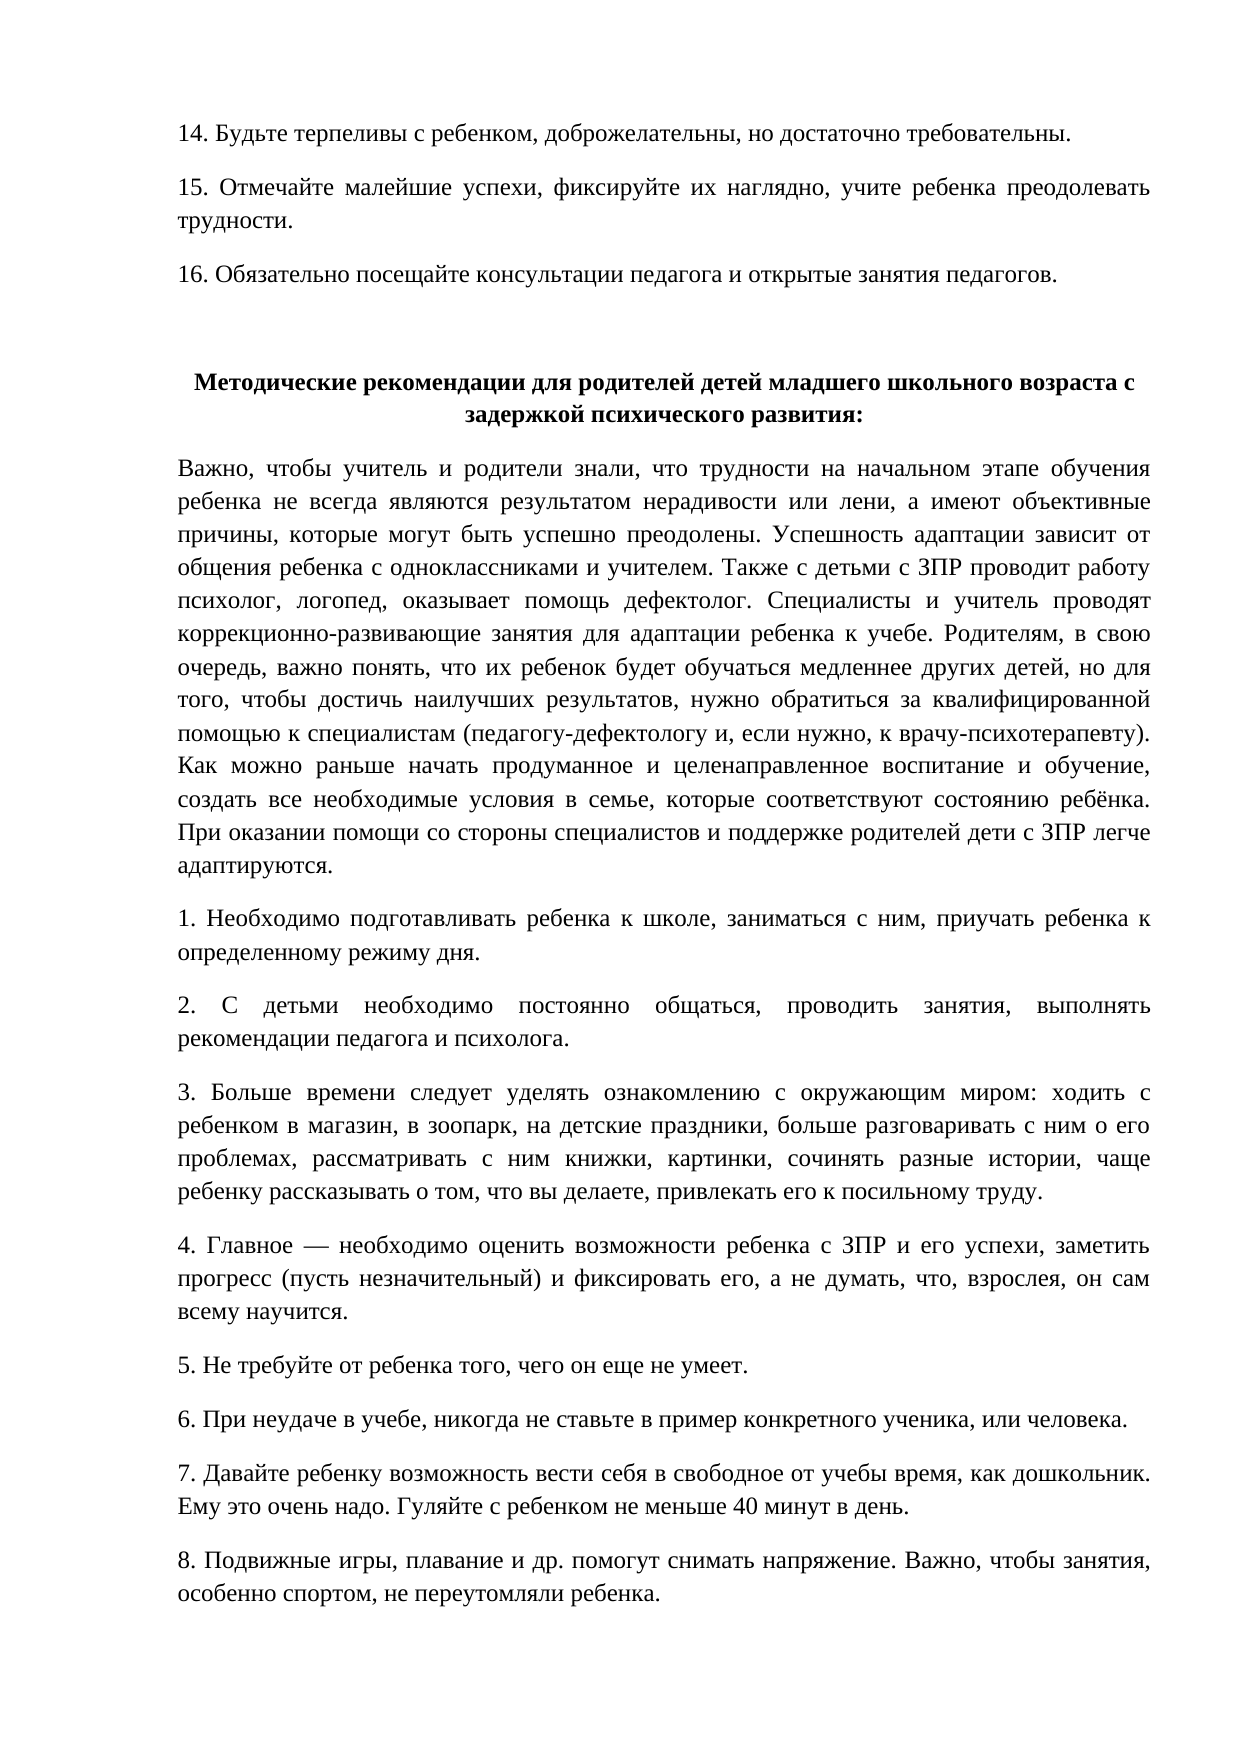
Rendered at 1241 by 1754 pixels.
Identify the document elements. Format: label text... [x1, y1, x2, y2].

text 3. Больше времени следует уделять ознакомлению с окружающим миром: ходить с ребенком в магазин, в зоопарк, на детские праздники, больше разговаривать с ним о его проблемах, рассматривать с ним книжки, картинки, сочинять разные истории, чаще ребенку рассказывать о том, что вы делаете, привлекать его к посильному труду. [177, 1077, 1152, 1205]
text 8. Подвижные игры, плавание и др. помогут снимать напряжение. Важно, чтобы занятия, особенно спортом, не переутомляли ребенка. [177, 1545, 1152, 1606]
text 16. Обязательно посещайте консультации педагога и открытые занятия педагогов. [177, 259, 1152, 288]
text Важно, чтобы учитель и родители знали, что трудности на начальном этапе обучения ребенка не всегда являются результатом нерадивости или лени, а имеют объективные причины, которые могут быть успешно преодолены. Успешность адаптации зависит от общения ребенка с одноклассниками и учителем. Также с детьми с ЗПР проводит работу психолог, логопед, оказывает помощь дефектолог. Специалисты и учитель проводят коррекционно-развивающие занятия для адаптации ребенка к учебе. Родителям, в свою очередь, важно понять, что их ребенок будет обучаться медленнее других детей, но для того, чтобы достичь наилучших результатов, нужно обратиться за квалифицированной помощью к специалистам (педагогу-дефектологу и, если нужно, к врачу-психотерапевту). Как можно раньше начать продуманное и целенаправленное воспитание и обучение, создать все необходимые условия в семье, которые соответствуют состоянию ребёнка. При оказании помощи со стороны специалистов и поддержке родителей дети с ЗПР легче адаптируются. [177, 453, 1152, 878]
text 2. С детьми необходимо постоянно общаться, проводить занятия, выполнять рекомендации педагога и психолога. [177, 990, 1152, 1052]
text 5. Не требуйте от ребенка того, чего он еще не умеет. [177, 1350, 1152, 1379]
text 14. Будьте терпеливы с ребенком, доброжелательны, но достаточно требовательны. [177, 118, 1152, 147]
text 15. Отмечайте малейшие успехи, фиксируйте их наглядно, учите ребенка преодолевать трудности. [177, 172, 1152, 234]
text 6. При неудаче в учебе, никогда не ставьте в пример конкретного ученика, или человека. [177, 1404, 1152, 1433]
text Методические рекомендации для родителей детей младшего школьного возраста с задержкой психического развития: [177, 367, 1152, 428]
text 1. Необходимо подготавливать ребенка к школе, заниматься с ним, приучать ребенка к определенному режиму дня. [177, 903, 1152, 965]
text 4. Главное — необходимо оценить возможности ребенка с ЗПР и его успехи, заметить прогресс (пусть незначительный) и фиксировать его, а не думать, что, взрослея, он сам всему научится. [177, 1230, 1152, 1325]
text 7. Давайте ребенку возможность вести себя в свободное от учебы время, как дошкольник. Ему это очень надо. Гуляйте с ребенком не меньше 40 минут в день. [177, 1458, 1152, 1519]
